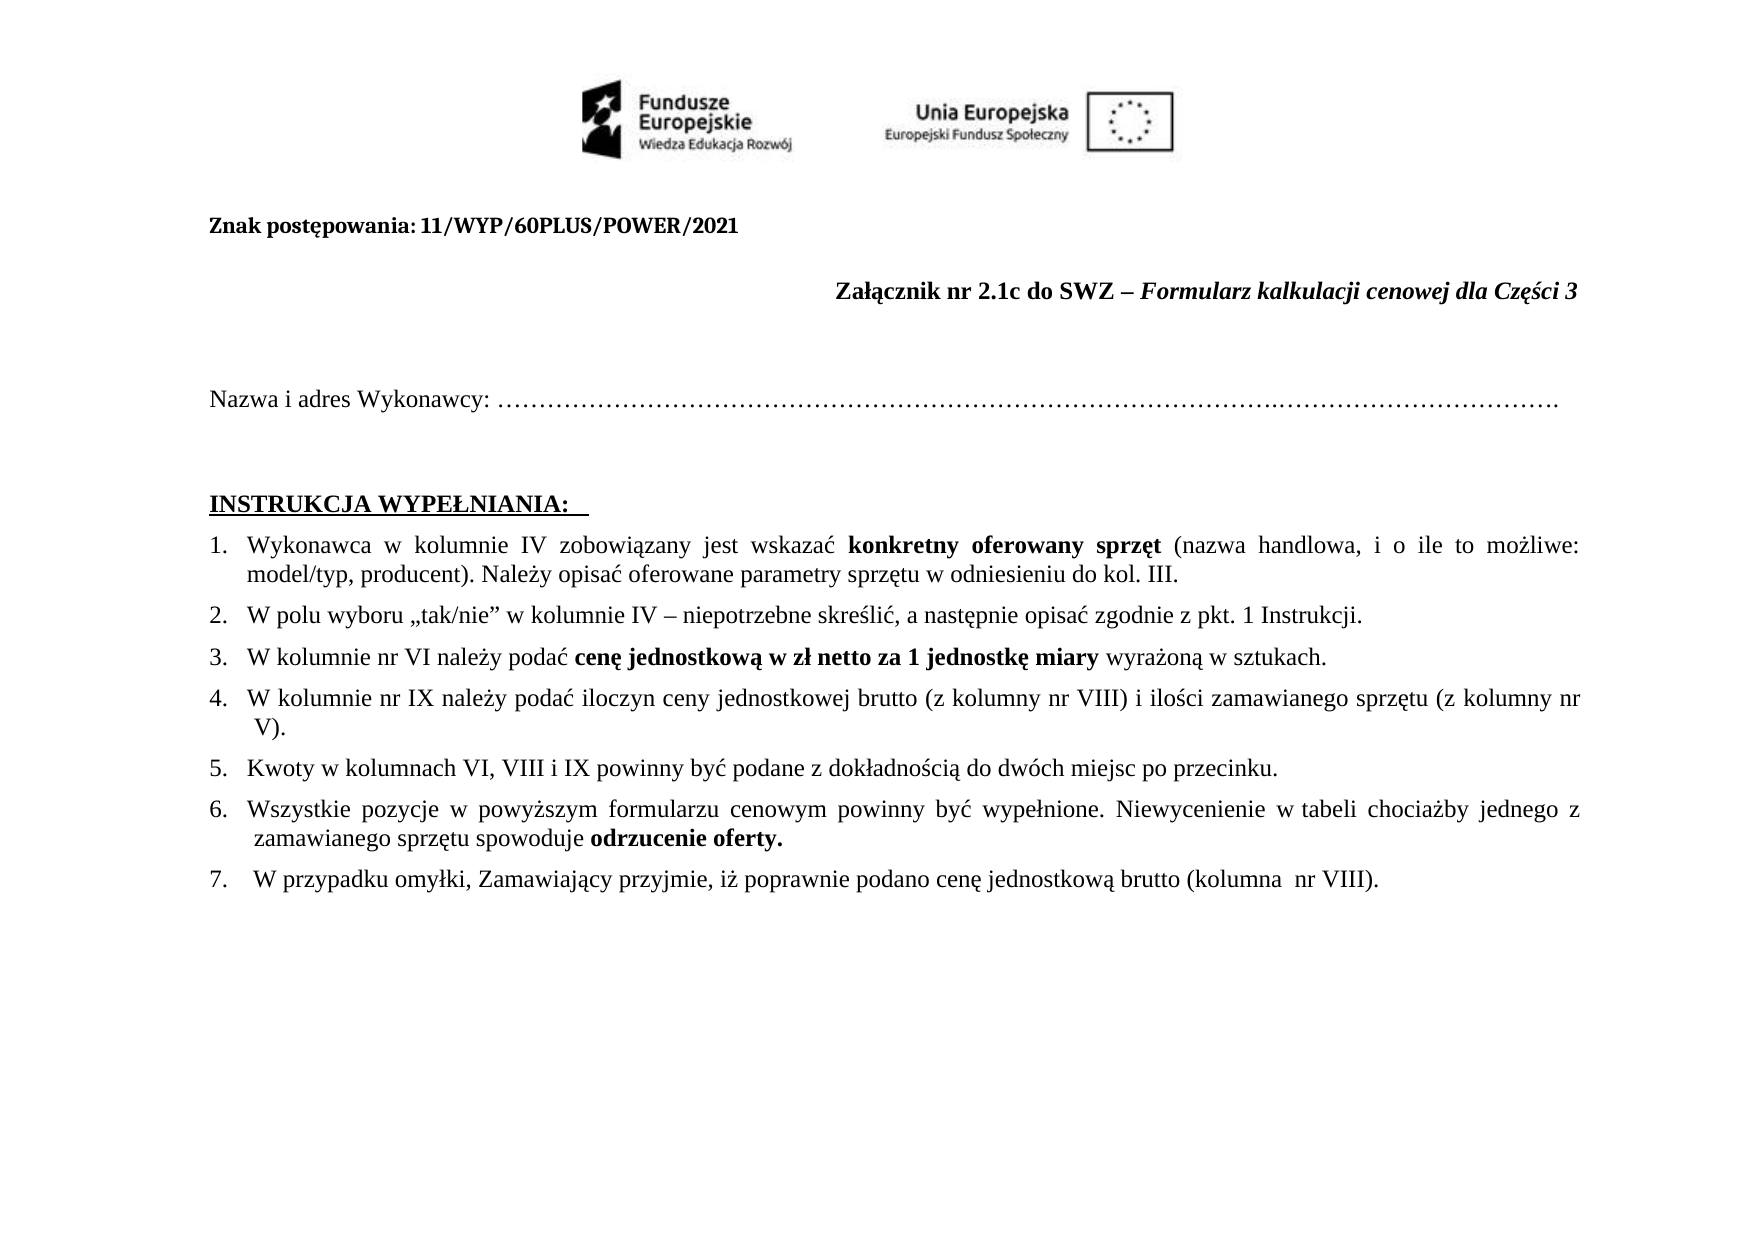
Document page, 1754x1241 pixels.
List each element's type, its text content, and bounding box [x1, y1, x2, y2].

list Wszystkie pozycje w powyższym formularzu cenowym powinny być wypełnione. Niewycenienie w tabeli chociażby jednego z zamawianego sprzętu spowoduje odrzucenie oferty. [209, 794, 1580, 852]
text Załącznik nr 2.1c do SWZ – Formularz kalkulacji cenowej dla Części 3 [209, 276, 1580, 305]
text INSTRUKCJA WYPEŁNIANIA: [209, 489, 1580, 518]
list W polu wyboru „tak/nie” w kolumnie IV – niepotrzebne skreślić, a następnie opisać zgodnie z pkt. 1 Instrukcji. [209, 601, 1580, 629]
list W przypadku omyłki, Zamawiający przyjmie, iż poprawnie podano cenę jednostkową brutto (kolumna nr VIII). [209, 864, 1580, 893]
picture [582, 73, 1208, 181]
list Kwoty w kolumnach VI, VIII i IX powinny być podane z dokładnością do dwóch miejsc po przecinku. [209, 753, 1580, 782]
text Nazwa i adres Wykonawcy: ………………………………………………………………………………….……………………………. [209, 384, 1580, 413]
list W kolumnie nr VI należy podać cenę jednostkową w zł netto za 1 jednostkę miary wyrażoną w sztukach. [209, 642, 1580, 671]
list Wykonawca w kolumnie IV zobowiązany jest wskazać konkretny oferowany sprzęt (nazwa handlowa, i o ile to możliwe: model/typ, producent). Należy opisać oferowane parametry sprzętu w odniesieniu do kol. III. [209, 531, 1580, 588]
text Znak postępowania: 11/WYP/60PLUS/POWER/2021 [209, 213, 1580, 239]
list W kolumnie nr IX należy podać iloczyn ceny jednostkowej brutto (z kolumny nr VIII) i ilości zamawianego sprzętu (z kolumny nr V). [209, 683, 1580, 741]
